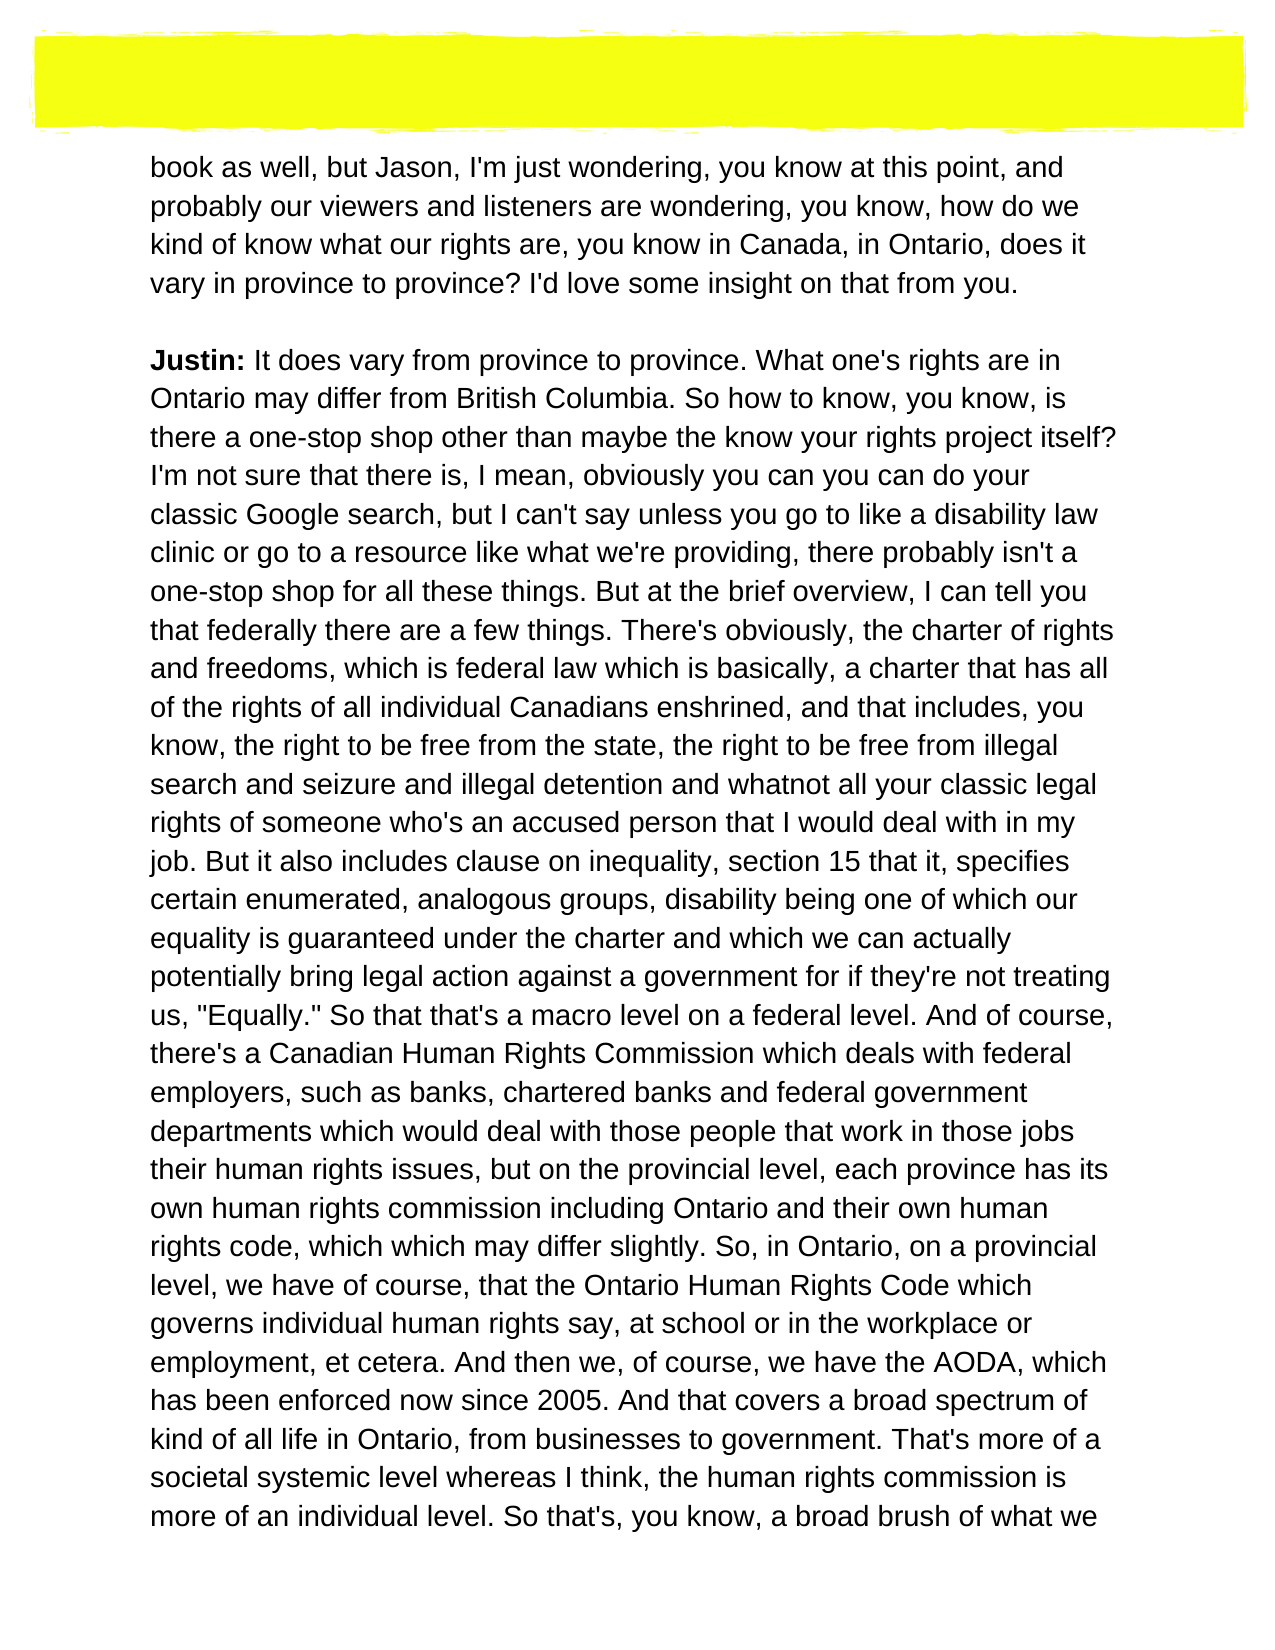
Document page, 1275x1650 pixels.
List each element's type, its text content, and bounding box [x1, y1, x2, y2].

picture [28, 28, 1250, 135]
